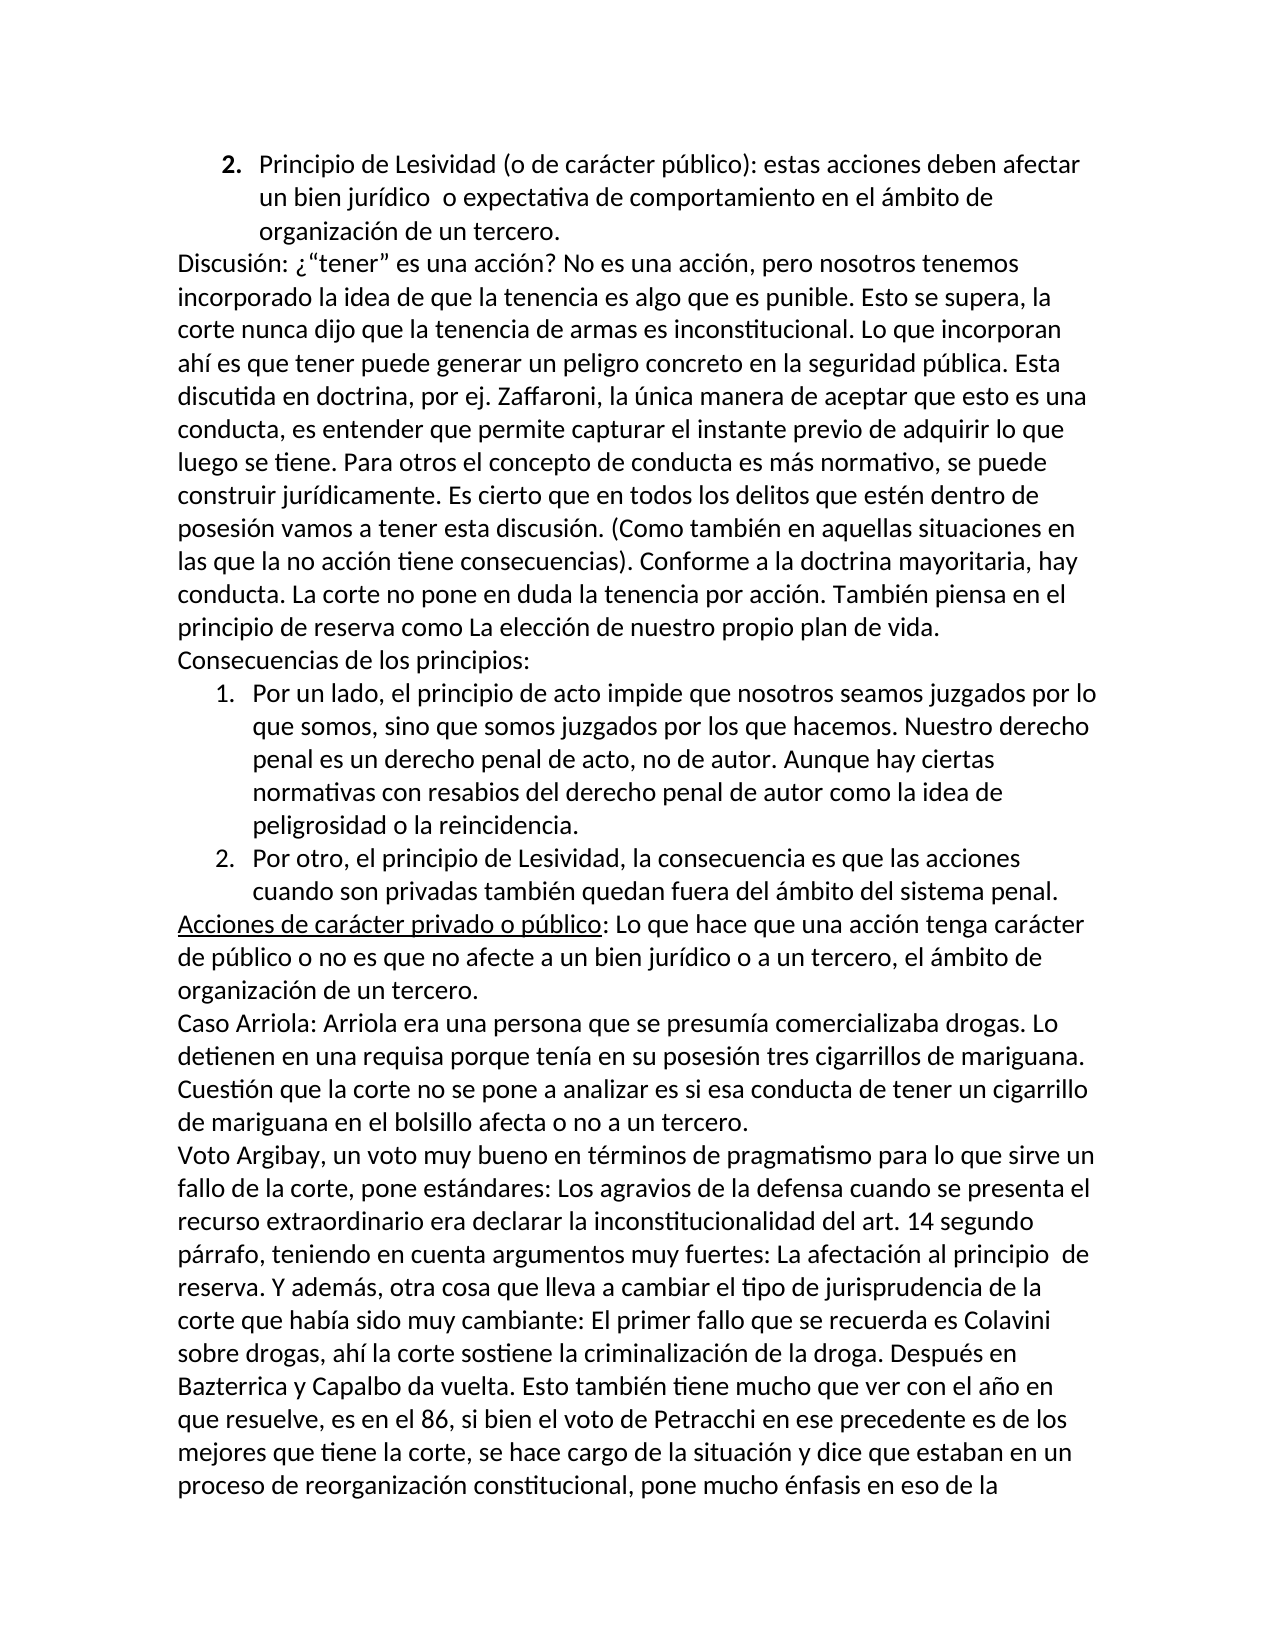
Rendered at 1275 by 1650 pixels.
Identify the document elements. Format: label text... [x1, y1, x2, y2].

text Caso Arriola: Arriola era una persona que se presumía comercializaba drogas. Lo detienen en una requisa porque tenía en su posesión tres cigarrillos de mariguana. Cuestión que la corte no se pone a analizar es si esa conducta de tener un cigarrillo de mariguana en el bolsillo afecta o no a un tercero. [177, 1006, 1098, 1138]
list Principio de Lesividad (o de carácter público): estas acciones deben afectar un bien jurídico o expectativa de comportamiento en el ámbito de organización de un tercero. [221, 148, 1098, 247]
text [177, 1138, 1098, 1501]
text Discusión: ¿“tener” es una acción? No es una acción, pero nosotros tenemos incorporado la idea de que la tenencia es algo que es punible. Esto se supera, la corte nunca dijo que la tenencia de armas es inconstitucional. Lo que incorporan ahí es que tener puede generar un peligro concreto en la seguridad pública. Esta discutida en doctrina, por ej. Zaffaroni, la única manera de aceptar que esto es una conducta, es entender que permite capturar el instante previo de adquirir lo que luego se tiene. Para otros el concepto de conducta es más normativo, se puede construir jurídicamente. Es cierto que en todos los delitos que estén dentro de posesión vamos a tener esta discusión. (Como también en aquellas situaciones en las que la no acción tiene consecuencias). Conforme a la doctrina mayoritaria, hay conducta. La corte no pone en duda la tenencia por acción. También piensa en el principio de reserva como La elección de nuestro propio plan de vida. [177, 247, 1098, 643]
text Consecuencias de los principios: [177, 643, 1098, 676]
text Acciones de carácter privado o público: Lo que hace que una acción tenga carácter de público o no es que no afecte a un bien jurídico o a un tercero, el ámbito de organización de un tercero. [177, 907, 1098, 1006]
list Por un lado, el principio de acto impide que nosotros seamos juzgados por lo que somos, sino que somos juzgados por los que hacemos. Nuestro derecho penal es un derecho penal de acto, no de autor. Aunque hay ciertas normativas con resabios del derecho penal de autor como la idea de peligrosidad o la reincidencia. [215, 676, 1098, 841]
list Por otro, el principio de Lesividad, la consecuencia es que las acciones cuando son privadas también quedan fuera del ámbito del sistema penal. [215, 841, 1098, 907]
